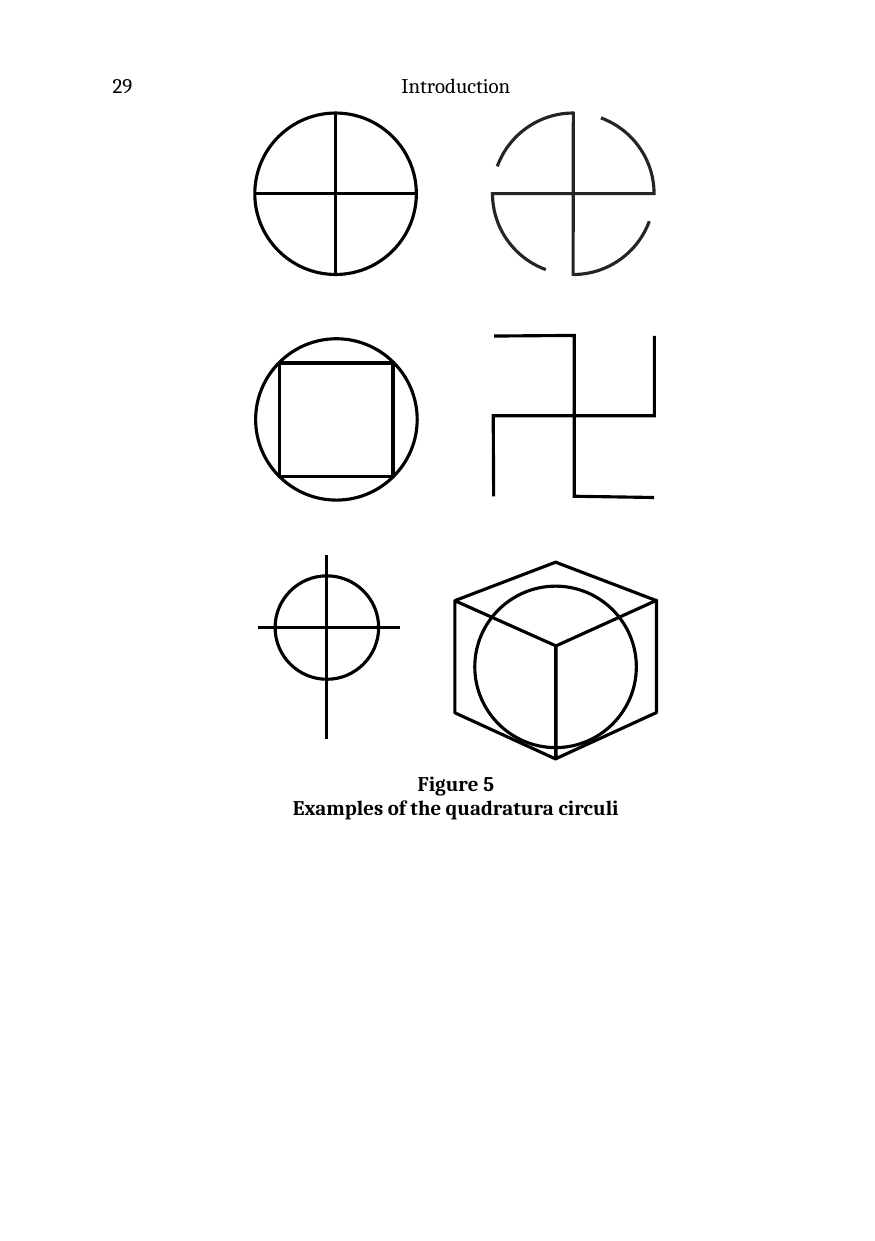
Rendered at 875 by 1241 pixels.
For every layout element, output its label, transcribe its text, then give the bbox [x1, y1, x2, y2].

text Figure 5 Examples of the quadratura circuli [112, 773, 799, 821]
